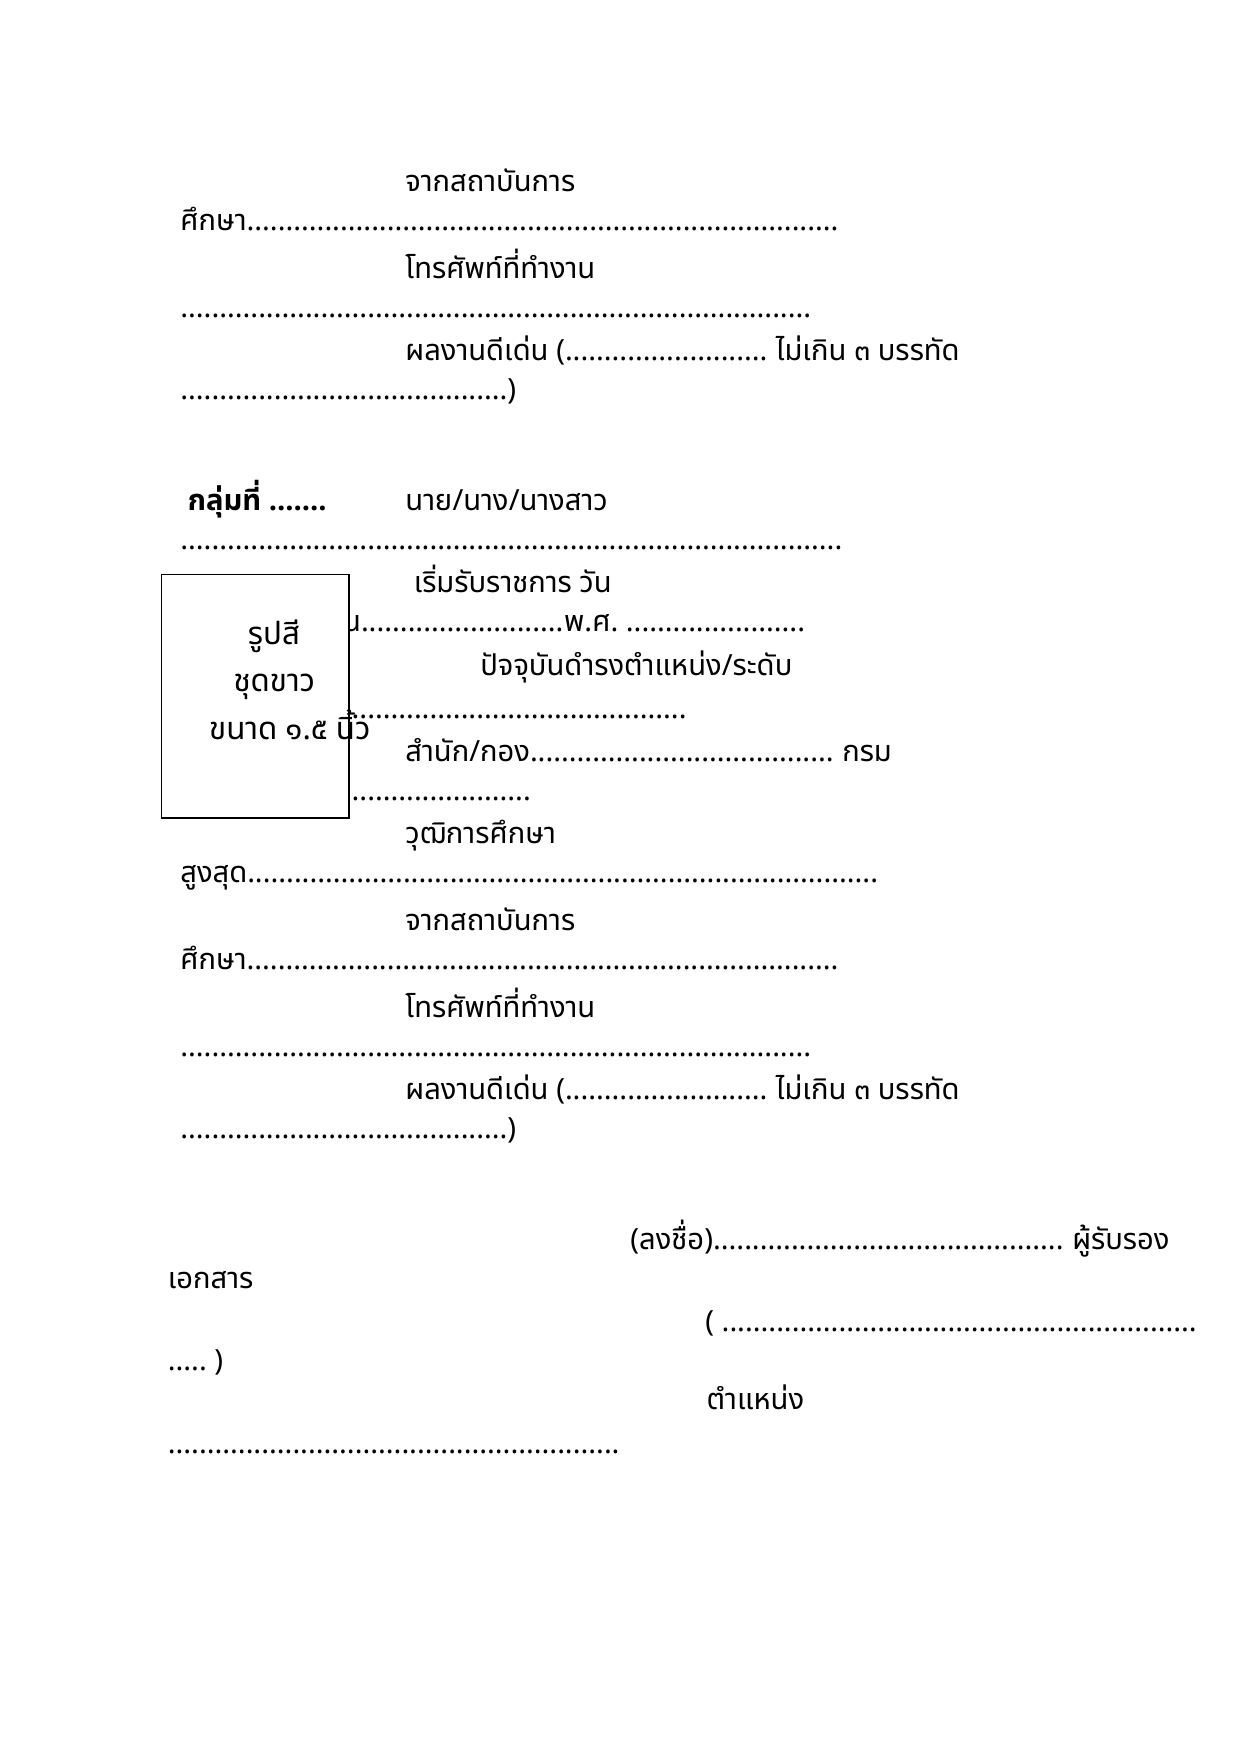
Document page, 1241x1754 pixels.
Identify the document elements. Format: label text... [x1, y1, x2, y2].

text จากสถาบันการศึกษา............................................................................ [180, 157, 1129, 244]
text ผลงานดีเด่น (.......................... ไม่เกิน ๓ บรรทัด ..........................................) [180, 1064, 1129, 1175]
text เริ่มรับราชการ วันที่.............เดือน..........................พ.ศ. ....................... ปัจจุบันดำรงตำแหน่ง/ระดับ ................................................................. [180, 558, 1129, 727]
text โทรศัพท์ที่ทำงาน ................................................................................. [180, 982, 1129, 1064]
text จากสถาบันการศึกษา............................................................................ [180, 896, 1129, 982]
text ผลงานดีเด่น (.......................... ไม่เกิน ๓ บรรทัด ..........................................) [180, 326, 1129, 408]
text กลุ่มที่ ....... นาย/นาง/นางสาว ..................................................................................... [180, 476, 1129, 558]
text สำนัก/กอง....................................... กรม ............................................. [350, 727, 1129, 809]
text โทรศัพท์ที่ทำงาน ................................................................................. [180, 244, 1129, 326]
text วุฒิการศึกษาสูงสุด................................................................................. [180, 809, 1129, 896]
text (ลงชื่อ)............................................. ผู้รับรองเอกสาร ( .................................................................. ) ตำแหน่ง .......................................................... [168, 1215, 1199, 1462]
